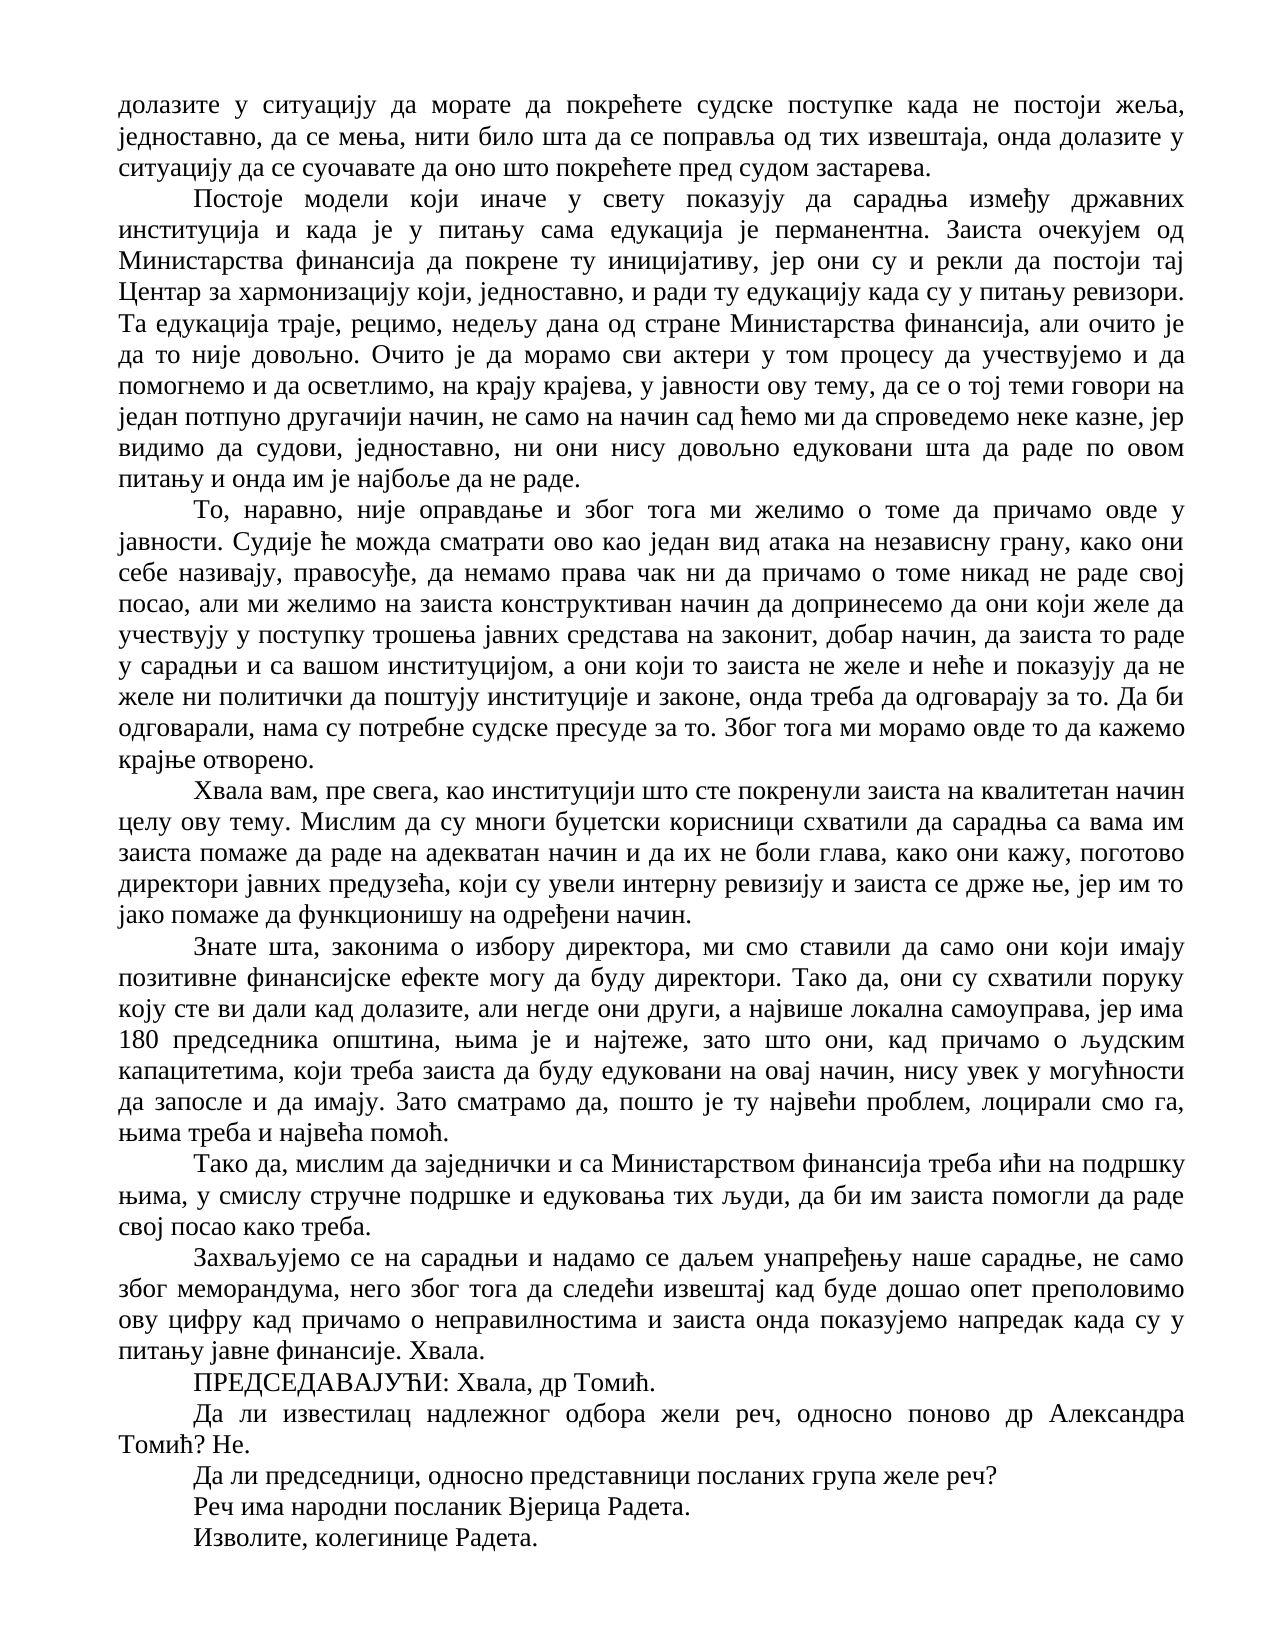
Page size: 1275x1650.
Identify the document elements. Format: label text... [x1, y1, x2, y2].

text Да ли председници, односно представници посланих група желе реч? [118, 1459, 1186, 1490]
text Знате шта, законима о избору директора, ми смо ставили да само они који имају позитивне финансијске ефекте могу да буду директори. Тако да, они су схватили поруку коју сте ви дали кад долазите, али негде они други, а највише локална самоуправа, јер има 180 председника општина, њима је и најтеже, зато што они, кад причамо о људским капацитетима, који треба заиста да буду едуковани на овај начин, нису увек у могућности да запосле и да имају. Зато сматрамо да, пошто је ту највећи проблем, лоцирали смо га, њима треба и највећа помоћ. [118, 929, 1186, 1148]
text ПРЕДСЕДАВАЈУЋИ: Хвала, др Томић. [118, 1366, 1186, 1397]
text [118, 89, 1186, 182]
text Изволите, колегинице Радета. [118, 1521, 1186, 1552]
text Реч има народни посланик Вјерица Радета. [118, 1490, 1186, 1521]
text То, наравно, није оправдање и због тога ми желимо о томе да причамо овде у јавности. Судије ће можда сматрати ово као један вид атака на независну грану, како они себе називају, правосуђе, да немамо права чак ни да причамо о томе никад не раде свој посао, али ми желимо на заиста конструктиван начин да допринесемо да они који желе да учествују у поступку трошења јавних средстава на законит, добар начин, да заиста то раде у сарадњи и са вашом институцијом, а они који то заиста не желе и неће и показују да не желе ни политички да поштују институције и законе, онда треба да одговарају за то. Да би одговарали, нама су потребне судске пресуде за то. Због тога ми морамо овде то да кажемо крајње отворено. [118, 493, 1186, 774]
text Постоје модели који иначе у свету показују да сарадња између државних институција и када је у питању сама едукација је перманентна. Заиста очекујем од Министарства финансија да покрене ту иницијативу, јер они су и рекли да постоји тај Центар за хармонизацију који, једноставно, и ради ту едукацију када су у питању ревизори. Та едукација траје, рецимо, недељу дана од стране Министарства финансија, али очито је да то није довољно. Очито је да морамо сви актери у том процесу да учествујемо и да помогнемо и да осветлимо, на крају крајева, у јавности ову тему, да се о тој теми говори на један потпуно другачији начин, не само на начин сад ћемо ми да спроведемо неке казне, јер видимо да судови, једноставно, ни они нису довољно едуковани шта да раде по овом питању и онда им је најбоље да не раде. [118, 182, 1186, 493]
text Да ли известилац надлежног одбора жели реч, односно поново др Александра Томић? Не. [118, 1397, 1186, 1459]
text Хвала вам, пре свега, као институцији што сте покренули заиста на квалитетан начин целу ову тему. Мислим да су многи буџетски корисници схватили да сарадња са вама им заиста помаже да раде на адекватан начин и да их не боли глава, како они кажу, поготово директори јавних предузећа, који су увели интерну ревизију и заиста се држе ње, јер им то јако помаже да функционишу на одређени начин. [118, 774, 1186, 929]
text Захваљујемо се на сарадњи и надамо се даљем унапређењу наше сарадње, не само због меморандума, него због тога да следећи извештај кад буде дошао опет преполовимо ову цифру кад причамо о неправилностима и заиста онда показујемо напредак када су у питању јавне финансије. Хвала. [118, 1241, 1186, 1366]
text Тако да, мислим да заједнички и са Министарством финансија треба ићи на подршку њима, у смислу стручне подршке и едуковања тих људи, да би им заиста помогли да раде свој посао како треба. [118, 1148, 1186, 1241]
